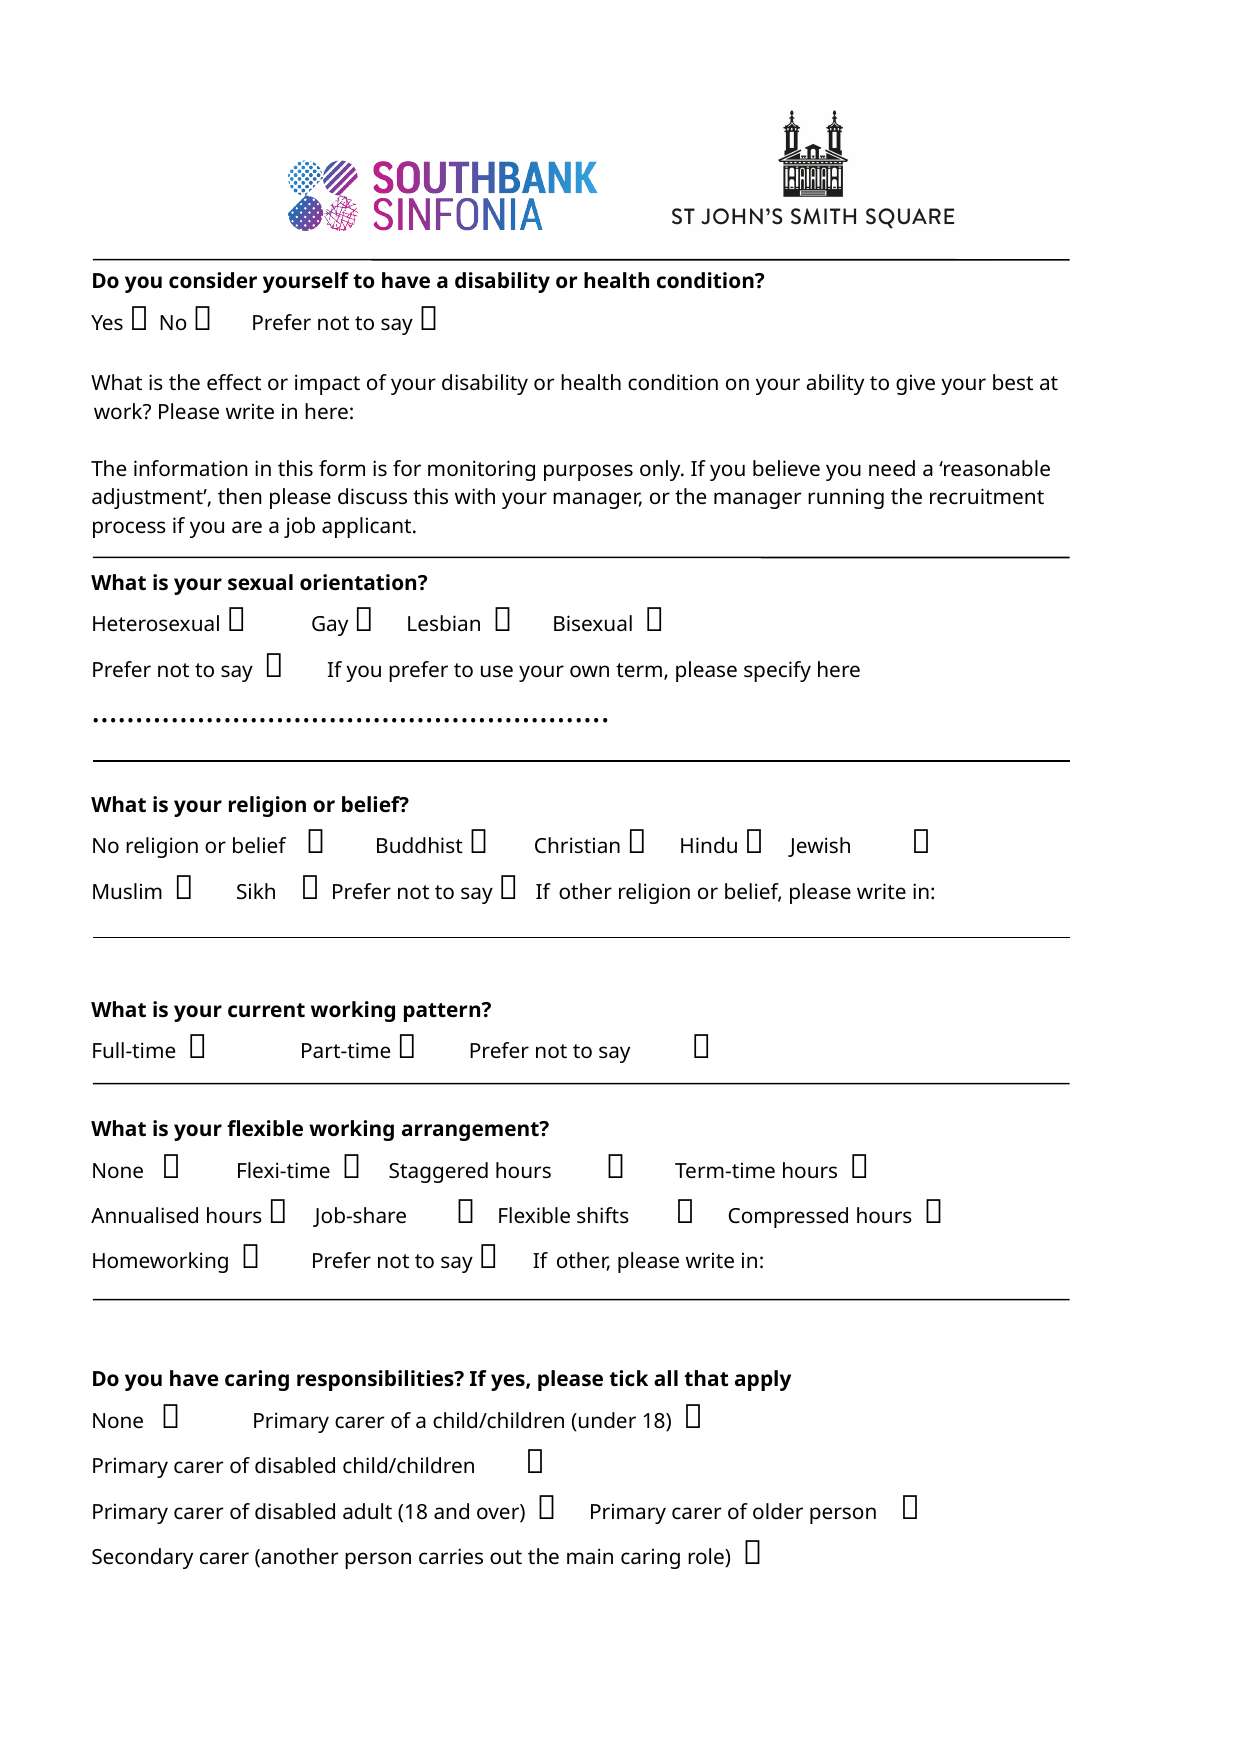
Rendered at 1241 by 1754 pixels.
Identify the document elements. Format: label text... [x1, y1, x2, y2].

text What is your sexual orientation? [91, 539, 1090, 596]
text What is your current working pattern? [91, 995, 1090, 1023]
text No religion or belief  Buddhist  Christian  Hindu  Jewish  [91, 818, 1090, 864]
text Heterosexual  Gay  Lesbian  Bisexual  [91, 596, 1090, 641]
text What is your religion or belief? [91, 790, 1090, 818]
text Primary carer of disabled adult (18 and over)  Primary carer of older person  [91, 1483, 1090, 1529]
text Secondary carer (another person carries out the main caring role)  [91, 1529, 1090, 1574]
text Annualised hours  Job-share  Flexible shifts  Compressed hours  [91, 1188, 1090, 1233]
text None  Flexi-time  Staggered hours  Term-time hours  [91, 1142, 1090, 1188]
text What is your flexible working arrangement? [91, 1114, 1090, 1142]
picture [247, 261, 993, 267]
text Do you have caring responsibilities? If yes, please tick all that apply [91, 1364, 1090, 1393]
text Yes  No  Prefer not to say  [91, 295, 1090, 340]
text Do you consider yourself to have a disability or health condition? [91, 266, 1090, 295]
text What is the effect or impact of your disability or health condition on your ability to give your best at work? Please write in here: [91, 368, 1090, 425]
text Prefer not to say  If you prefer to use your own term, please specify here ……………………………………………….…. [91, 641, 1090, 732]
text Full-time  Part-time  Prefer not to say  [91, 1023, 1090, 1068]
text None  Primary carer of a child/children (under 18)  [91, 1393, 1090, 1438]
text Homeworking  Prefer not to say  If other, please write in: [91, 1233, 1090, 1279]
picture [247, 73, 993, 259]
text Muslim  Sikh  Prefer not to say  If other religion or belief, please write in: [91, 864, 1090, 909]
text The information in this form is for monitoring purposes only. If you believe you need a ‘reasonable adjustment’, then please discuss this with your manager, or the manager running the recruitment process if you are a job applicant. [91, 454, 1090, 539]
text Primary carer of disabled child/children  [91, 1438, 1090, 1483]
